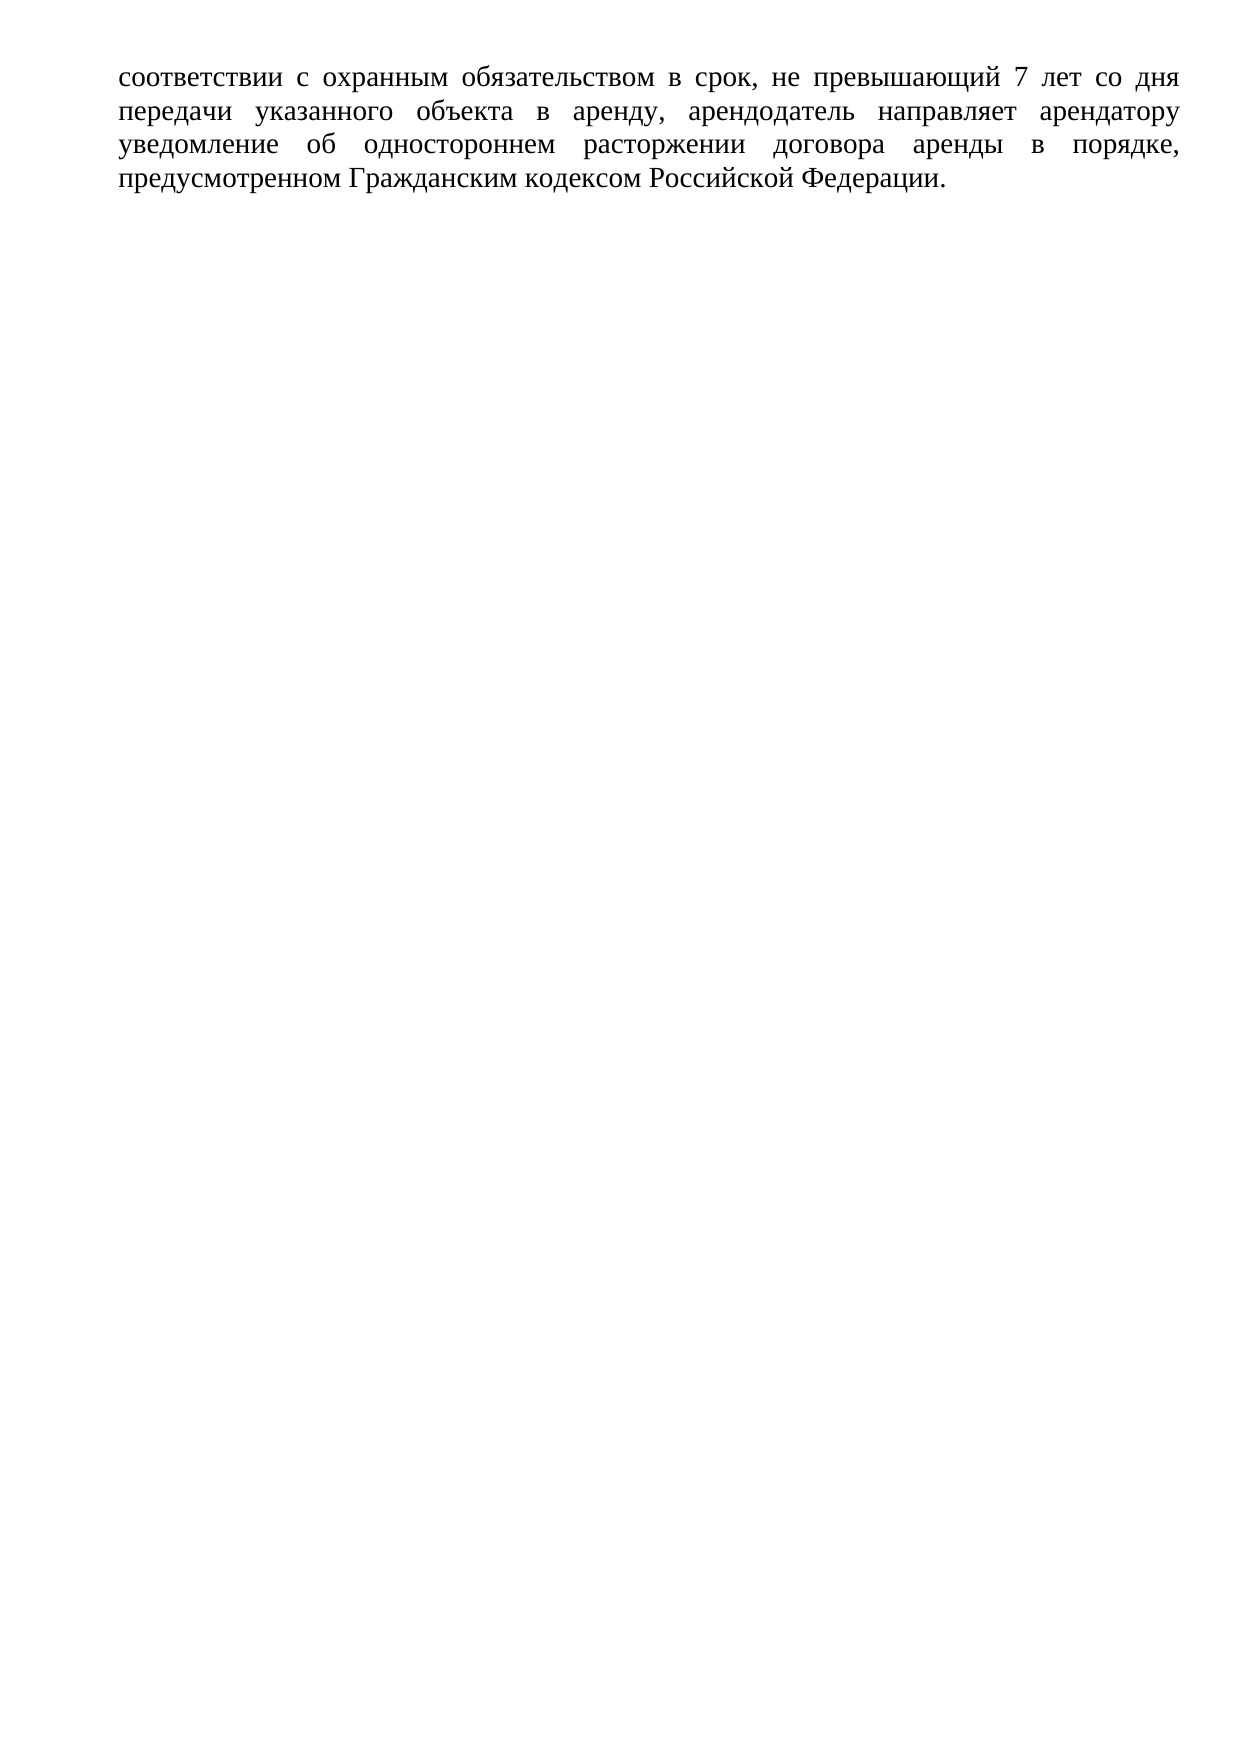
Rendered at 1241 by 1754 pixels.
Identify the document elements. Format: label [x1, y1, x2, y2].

text [118, 59, 1181, 193]
